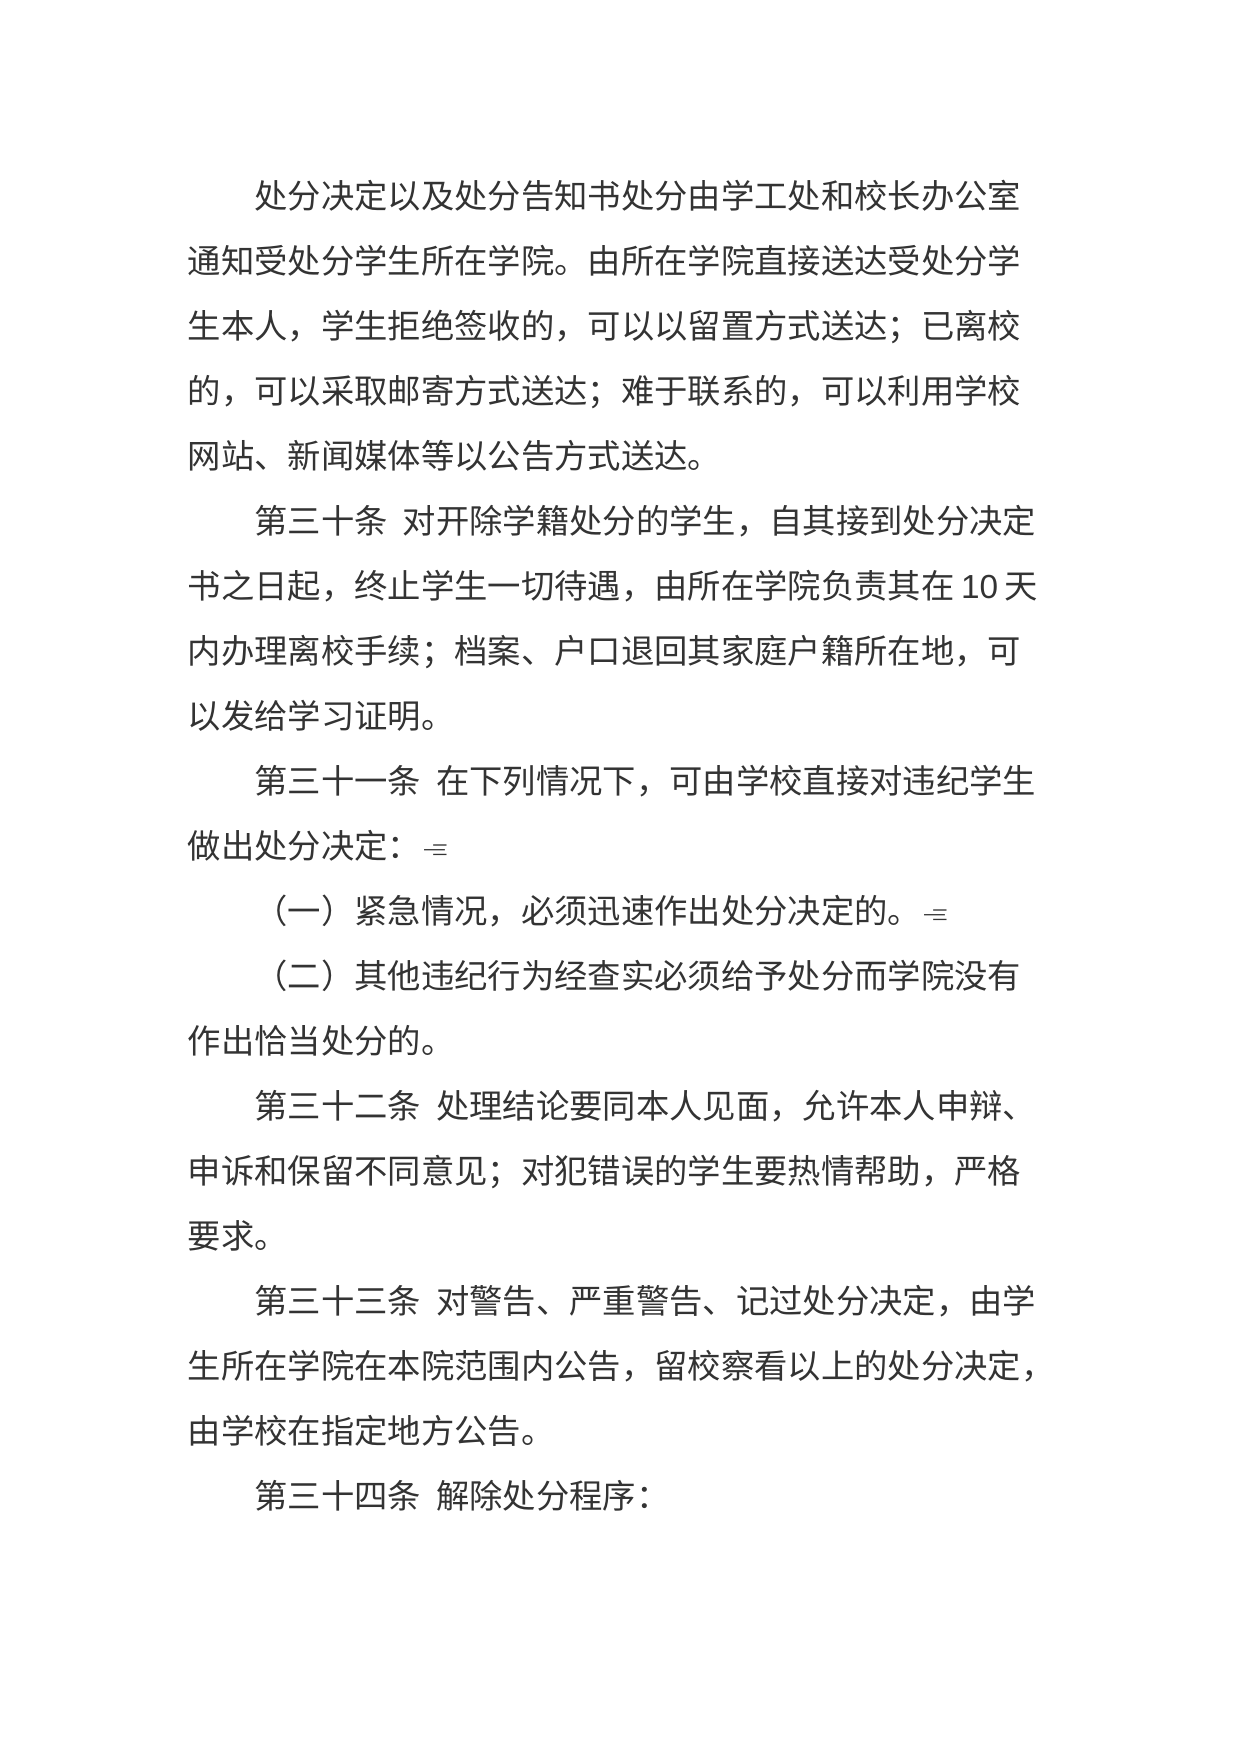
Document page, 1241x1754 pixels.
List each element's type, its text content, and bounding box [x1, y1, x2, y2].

text 第三十二条 处理结论要同本人见面，允许本人申辩、申诉和保留不同意见；对犯错误的学生要热情帮助，严格要求。 [187, 1072, 1053, 1267]
text 第三十四条 解除处分程序： [187, 1462, 1053, 1527]
text （二）其他违纪行为经查实必须给予处分而学院没有作出恰当处分的。 [187, 942, 1053, 1072]
text 第三十三条 对警告、严重警告、记过处分决定，由学生所在学院在本院范围内公告，留校察看以上的处分决定，由学校在指定地方公告。 [187, 1267, 1053, 1462]
text 第三十一条 在下列情况下，可由学校直接对违纪学生做出处分决定： [187, 747, 1053, 877]
text （一）紧急情况，必须迅速作出处分决定的。 [187, 877, 1053, 942]
text 第三十条 对开除学籍处分的学生，自其接到处分决定书之日起，终止学生一切待遇，由所在学院负责其在10天内办理离校手续；档案、户口退回其家庭户籍所在地，可以发给学习证明。 [187, 487, 1053, 747]
text 处分决定以及处分告知书处分由学工处和校长办公室通知受处分学生所在学院。由所在学院直接送达受处分学生本人，学生拒绝签收的，可以以留置方式送达；已离校的，可以采取邮寄方式送达；难于联系的，可以利用学校网站、新闻媒体等以公告方式送达。 [187, 162, 1053, 487]
